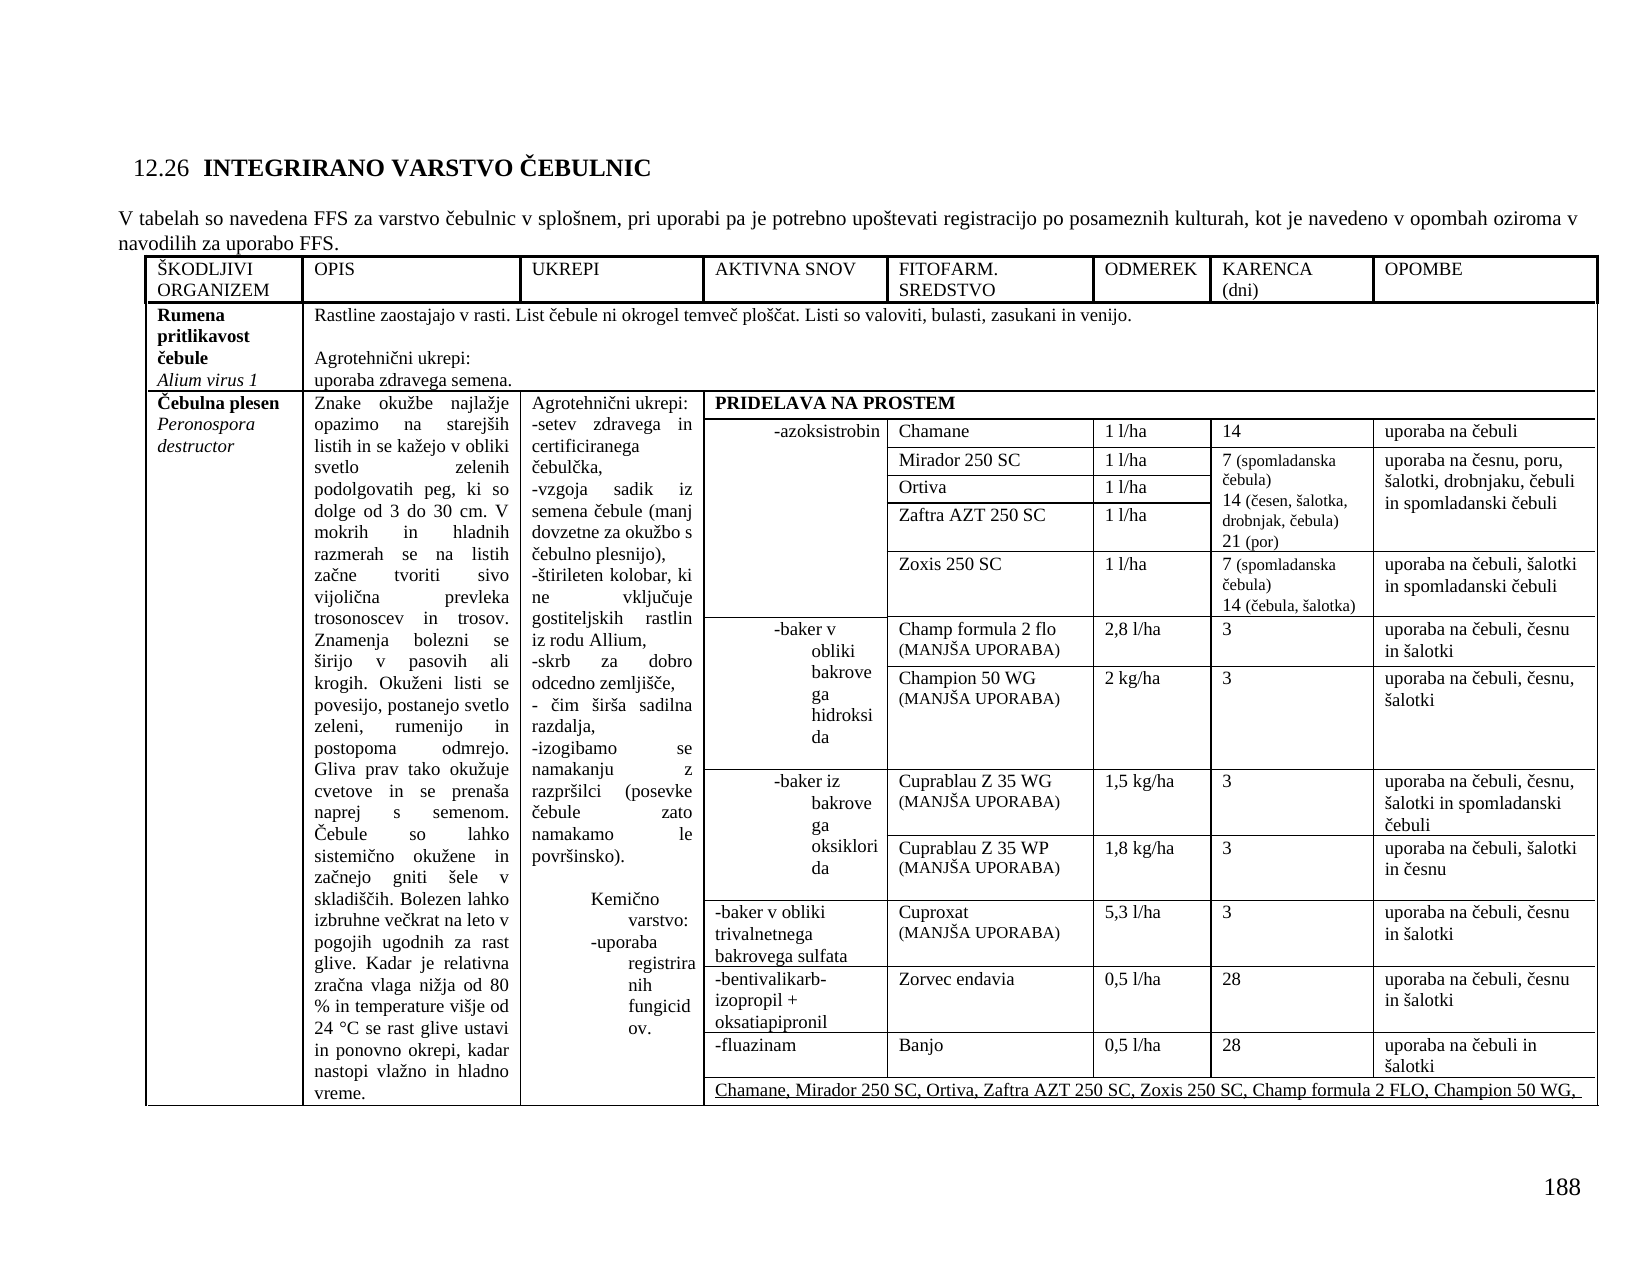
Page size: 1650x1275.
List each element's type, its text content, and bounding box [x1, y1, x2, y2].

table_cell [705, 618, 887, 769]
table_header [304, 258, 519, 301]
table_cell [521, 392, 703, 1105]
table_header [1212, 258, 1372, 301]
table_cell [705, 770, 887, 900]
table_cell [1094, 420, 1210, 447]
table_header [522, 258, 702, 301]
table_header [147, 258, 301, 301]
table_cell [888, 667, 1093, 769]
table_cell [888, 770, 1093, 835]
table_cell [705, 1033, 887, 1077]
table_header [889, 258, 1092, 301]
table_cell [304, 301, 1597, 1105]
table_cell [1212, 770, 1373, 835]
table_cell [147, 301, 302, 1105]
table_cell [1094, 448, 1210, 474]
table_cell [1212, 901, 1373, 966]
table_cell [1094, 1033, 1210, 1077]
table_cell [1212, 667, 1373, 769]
subtitle INTEGRIRANO VARSTVO ČEBULNIC [133, 153, 1581, 182]
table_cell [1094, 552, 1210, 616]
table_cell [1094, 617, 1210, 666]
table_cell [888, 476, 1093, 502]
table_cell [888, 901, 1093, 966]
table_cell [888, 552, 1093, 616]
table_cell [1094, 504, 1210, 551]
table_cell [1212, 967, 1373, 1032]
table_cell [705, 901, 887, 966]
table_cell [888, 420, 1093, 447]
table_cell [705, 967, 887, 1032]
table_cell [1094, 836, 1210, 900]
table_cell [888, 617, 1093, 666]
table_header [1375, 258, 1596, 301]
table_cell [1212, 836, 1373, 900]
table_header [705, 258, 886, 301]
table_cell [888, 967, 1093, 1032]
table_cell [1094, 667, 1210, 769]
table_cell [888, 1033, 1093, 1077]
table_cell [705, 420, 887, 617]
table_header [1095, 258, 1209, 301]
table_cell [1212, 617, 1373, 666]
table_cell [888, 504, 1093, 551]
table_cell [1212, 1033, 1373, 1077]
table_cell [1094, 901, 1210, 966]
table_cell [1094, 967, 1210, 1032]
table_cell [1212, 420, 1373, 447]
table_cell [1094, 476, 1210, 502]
text V tabelah so navedena FFS za varstvo čebulnic v splošnem, pri uporabi pa je potrebno upoštevati registracijo po posameznih kulturah, kot je navedeno v opombah oziroma v navodilih za uporabo FFS. [118, 206, 1581, 254]
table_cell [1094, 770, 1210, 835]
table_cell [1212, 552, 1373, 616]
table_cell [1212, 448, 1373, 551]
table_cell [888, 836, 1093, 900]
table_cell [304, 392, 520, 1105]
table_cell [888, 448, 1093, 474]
